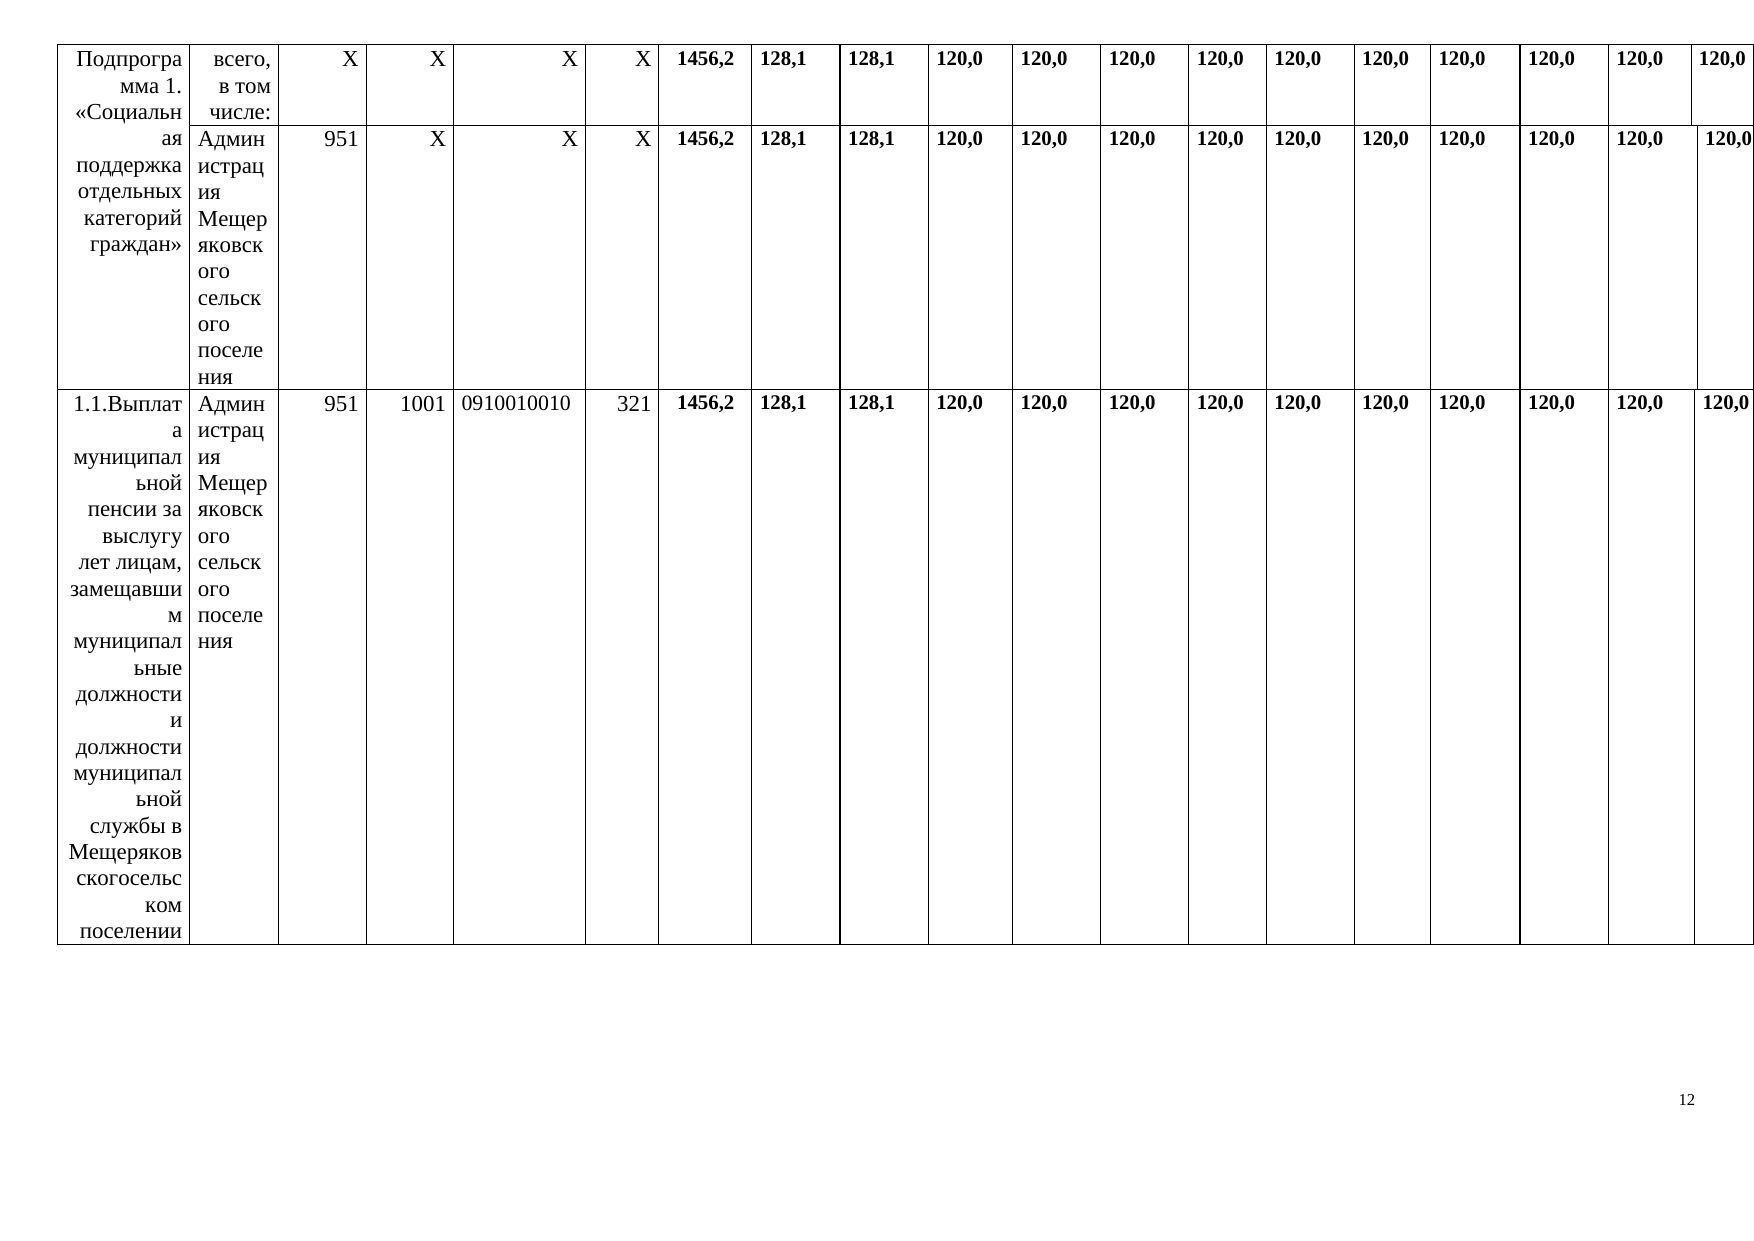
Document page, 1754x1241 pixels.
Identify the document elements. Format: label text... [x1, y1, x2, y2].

table_cell 120,0 [1609, 390, 1694, 943]
table_cell 120,0 [1521, 45, 1608, 124]
table_cell 120,0 [1355, 45, 1430, 124]
table_cell 120,0 [1695, 390, 1753, 943]
table_cell 951 [279, 126, 366, 389]
table_cell 120,0 [1267, 126, 1354, 389]
table_cell 120,0 [1267, 45, 1354, 124]
table_cell 120,0 [1692, 45, 1753, 124]
table_cell 120,0 [1521, 390, 1608, 943]
table_cell 120,0 [1521, 126, 1608, 389]
table_cell 1001 [367, 390, 453, 943]
table_cell 120,0 [1101, 45, 1188, 124]
table_cell 128,1 [841, 390, 928, 943]
table_cell 120,0 [1267, 390, 1354, 943]
table_cell 120,0 [1431, 45, 1519, 124]
table_cell Администрация Мещеряковского сельского поселения [190, 126, 278, 389]
table_cell X [586, 45, 658, 124]
table_cell 120,0 [1355, 390, 1430, 943]
table_cell X [454, 126, 585, 389]
table_cell 120,0 [1013, 126, 1100, 389]
table_cell 120,0 [1698, 126, 1753, 389]
table_cell 120,0 [1013, 45, 1100, 124]
table_cell 128,1 [752, 45, 839, 124]
table_cell 128,1 [841, 126, 928, 389]
table_cell X [367, 45, 453, 124]
table_cell 120,0 [1101, 126, 1188, 389]
table_cell 1456,2 [659, 126, 751, 389]
table_cell 1456,2 [659, 45, 751, 124]
table_cell X [454, 45, 585, 124]
table_cell 120,0 [929, 126, 1012, 389]
table_cell 128,1 [752, 390, 839, 943]
table_cell 120,0 [1189, 45, 1266, 124]
table_cell 120,0 [1355, 126, 1430, 389]
table_cell 120,0 [929, 390, 1012, 943]
table_cell X [367, 126, 453, 389]
table_cell 120,0 [1431, 390, 1519, 943]
table_cell 1456,2 [659, 390, 751, 943]
table_cell 120,0 [1013, 390, 1100, 943]
table_cell 0910010010 [454, 390, 585, 943]
table_cell 128,1 [752, 126, 839, 389]
table_cell 120,0 [929, 45, 1012, 124]
table_cell 120,0 [1101, 390, 1188, 943]
table_cell Администрация Мещеряковского сельского поселения [190, 390, 278, 943]
table_cell всего, в том числе: [190, 45, 278, 124]
table_cell X [279, 45, 366, 124]
table_cell 120,0 [1609, 45, 1691, 124]
table_cell 951 [279, 390, 366, 943]
table_cell Подпрограмма 1. «Социальная поддержка отдельных категорий граждан» [58, 45, 189, 389]
table_cell 120,0 [1431, 126, 1519, 389]
table_cell 120,0 [1189, 390, 1266, 943]
table_cell 120,0 [1189, 126, 1266, 389]
table_cell 321 [586, 390, 658, 943]
table_cell 128,1 [841, 45, 928, 124]
table_cell X [586, 126, 658, 389]
table_cell 1.1.Выплата муниципальной пенсии за выслугу лет лицам, замещавшим муниципальные должности и должности муниципальной службы в Мещеряковскогосельском поселении [58, 390, 189, 943]
table_cell 120,0 [1609, 126, 1697, 389]
